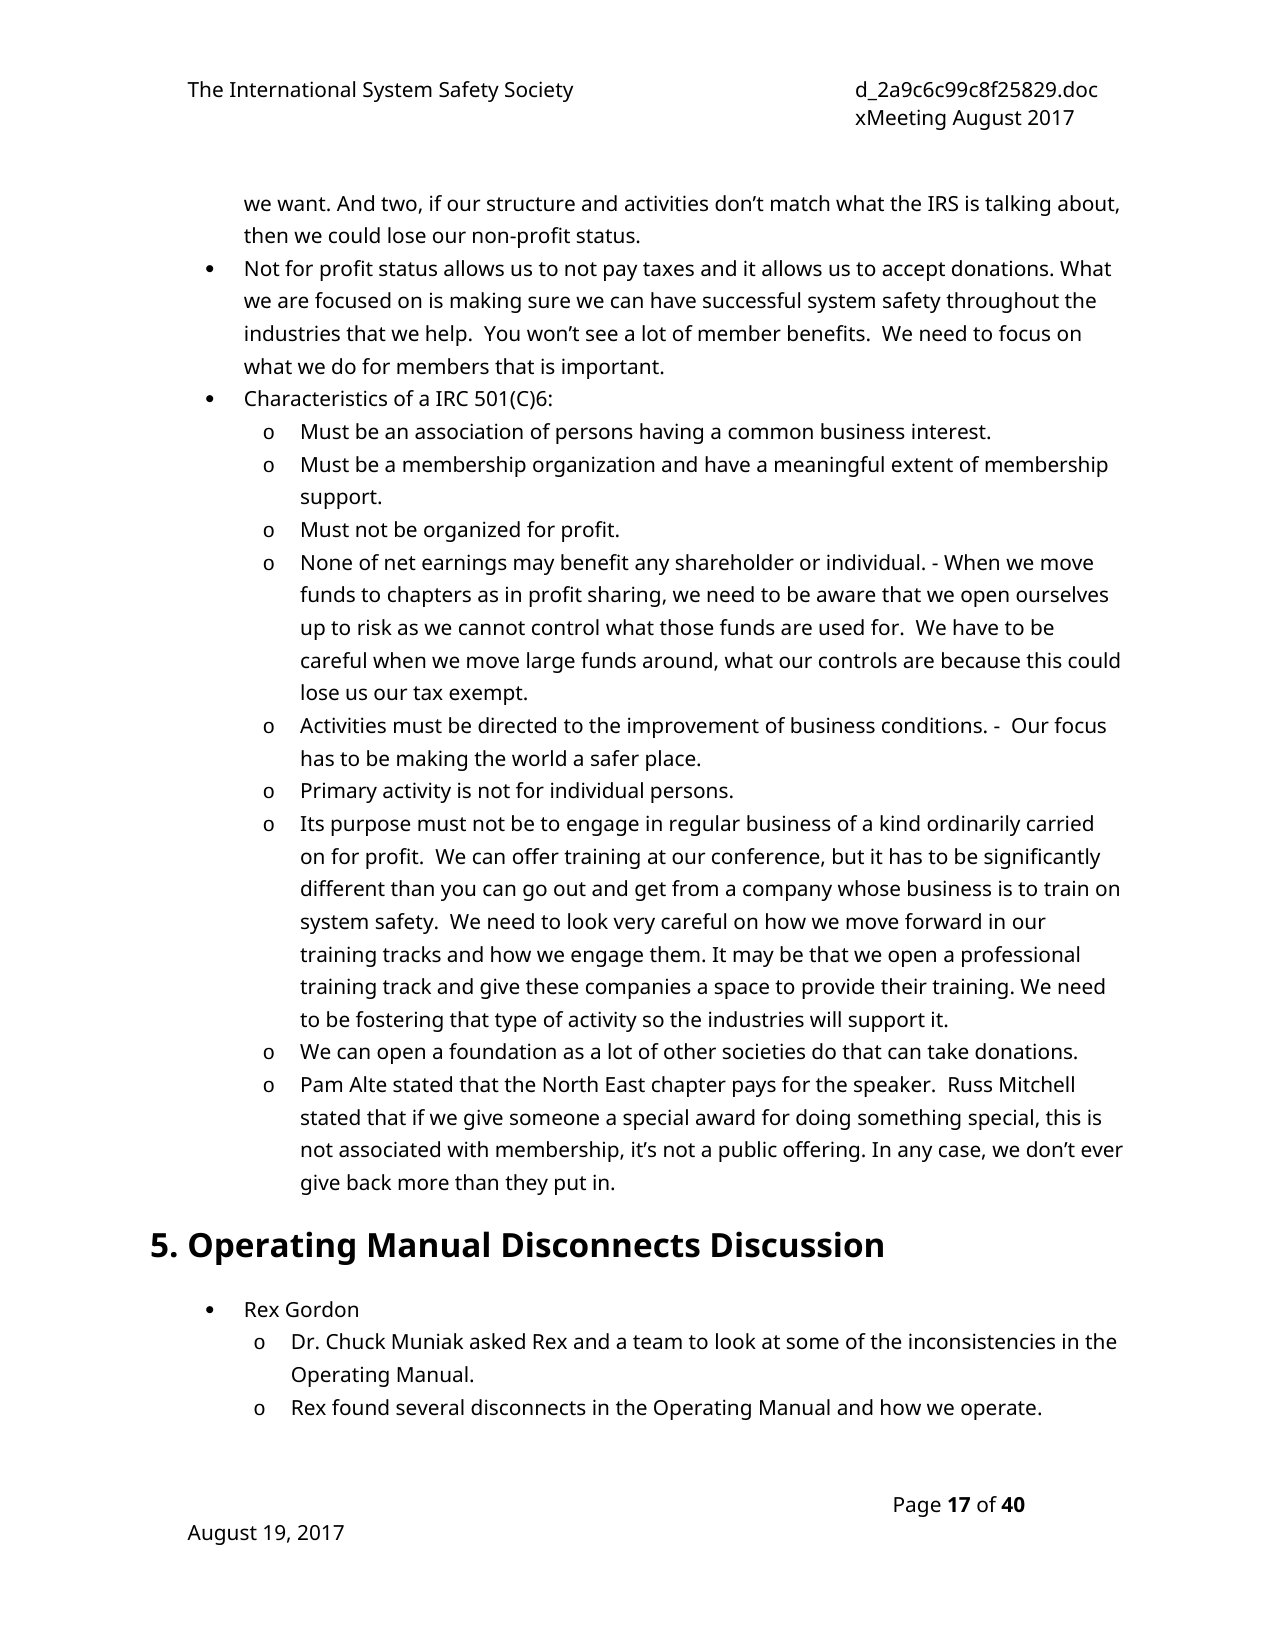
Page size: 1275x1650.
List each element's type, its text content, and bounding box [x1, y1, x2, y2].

list Characteristics of a IRC 501(C)6: [206, 384, 1125, 413]
list Must not be organized for profit. [262, 515, 1125, 544]
text 5. Operating Manual Disconnects Discussion [150, 1222, 1125, 1267]
list Dr. Chuck Muniak asked Rex and a team to look at some of the inconsistencies in the Operating Manual. [253, 1327, 1125, 1388]
list Must be an association of persons having a common business interest. [262, 417, 1125, 446]
list We can open a foundation as a lot of other societies do that can take donations. [262, 1037, 1125, 1066]
list Its purpose must not be to engage in regular business of a kind ordinarily carried on for profit. We can offer training at our conference, but it has to be significantly different than you can go out and get from a company whose business is to train on system safety. We need to look very careful on how we move forward in our training tracks and how we engage them. It may be that we open a professional training track and give these companies a space to provide their training. We need to be fostering that type of activity so the industries will support it. [262, 809, 1125, 1033]
list Rex found several disconnects in the Operating Manual and how we operate. [253, 1393, 1125, 1421]
list Primary activity is not for individual persons. [262, 776, 1125, 805]
list Rex Gordon [206, 1295, 1125, 1323]
list Pam Alte stated that the North East chapter pays for the speaker. Russ Mitchell stated that if we give someone a special award for doing something special, this is not associated with membership, it’s not a public offering. In any case, we don’t ever give back more than they put in. [262, 1070, 1125, 1197]
list Activities must be directed to the improvement of business conditions. - Our focus has to be making the world a safer place. [262, 711, 1125, 772]
list None of net earnings may benefit any shareholder or individual. - When we move funds to chapters as in profit sharing, we need to be aware that we open ourselves up to risk as we cannot control what those funds are used for. We have to be careful when we move large funds around, what our controls are because this could lose us our tax exempt. [262, 548, 1125, 707]
list Must be a membership organization and have a meaningful extent of membership support. [262, 450, 1125, 511]
list Not for profit status allows us to not pay taxes and it allows us to accept donations. What we are focused on is making sure we can have successful system safety throughout the industries that we help. You won’t see a lot of member benefits. We need to focus on what we do for members that is important. [206, 254, 1125, 380]
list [206, 189, 1125, 250]
